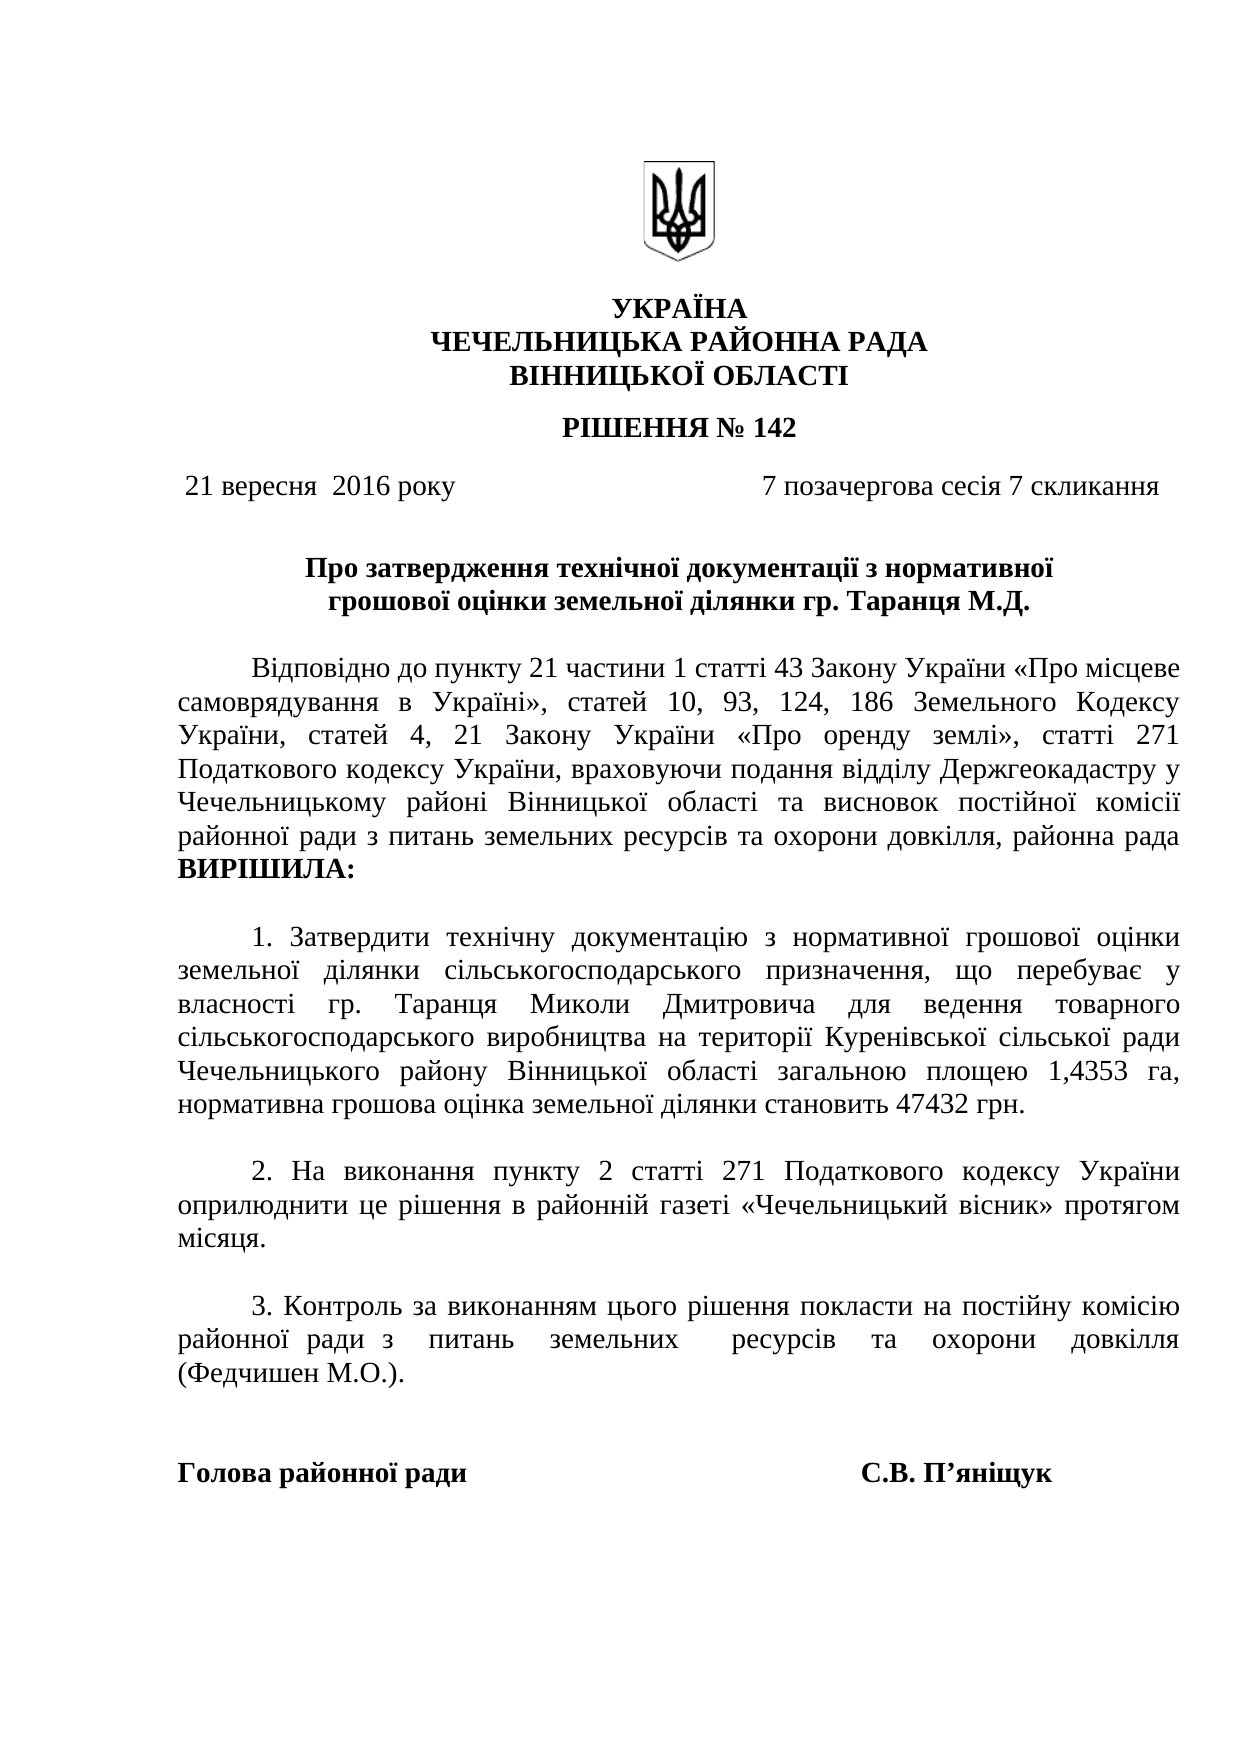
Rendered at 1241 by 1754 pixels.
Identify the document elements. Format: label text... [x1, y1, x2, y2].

text грошової оцінки земельної ділянки гр. Таранця М.Д. [177, 583, 1181, 617]
text 3. Контроль за виконанням цього рішення покласти на постійну комісію районної ради з питань земельних ресурсів та охорони довкілля (Федчишен М.О.). [177, 1288, 1181, 1388]
text 1. Затвердити технічну документацію з нормативної грошової оцінки земельної ділянки сільськогосподарського призначення, що перебуває у власності гр. Таранця Миколи Дмитровича для ведення товарного сільськогосподарського виробництва на території Куренівської сільської ради Чечельницького району Вінницької області загальною площею 1,4353 га, нормативна грошова оцінка земельної ділянки становить 47432 грн. [177, 919, 1181, 1120]
text ВІННИЦЬКОЇ ОБЛАСТІ [177, 358, 1181, 391]
text 21 вересня 2016 року 7 позачергова сесія 7 скликання [177, 468, 1181, 502]
picture [643, 161, 715, 262]
text УКРАЇНА [177, 291, 1181, 324]
text РІШЕННЯ № 142 [177, 411, 1181, 444]
text Про затвердження технічної документації з нормативної [177, 550, 1181, 583]
text ЧЕЧЕЛЬНИЦЬКА РАЙОННА РАДА [177, 324, 1181, 358]
text Голова районної ради С.В. П’яніщук [177, 1455, 1181, 1489]
text 2. На виконання пункту 2 статті 271 Податкового кодексу України оприлюднити це рішення в районній газеті «Чечельницький вісник» протягом місяця. [177, 1153, 1181, 1254]
text Відповідно до пункту 21 частини 1 статті 43 Закону України «Про місцеве самоврядування в Україні», статей 10, 93, 124, 186 Земельного Кодексу України, статей 4, 21 Закону України «Про оренду землі», статті 271 Податкового кодексу України, враховуючи подання відділу Держгеокадастру у Чечельницькому районі Вінницької області та висновок постійної комісії районної ради з питань земельних ресурсів та охорони довкілля, районна рада ВИРІШИЛА: [177, 650, 1181, 885]
